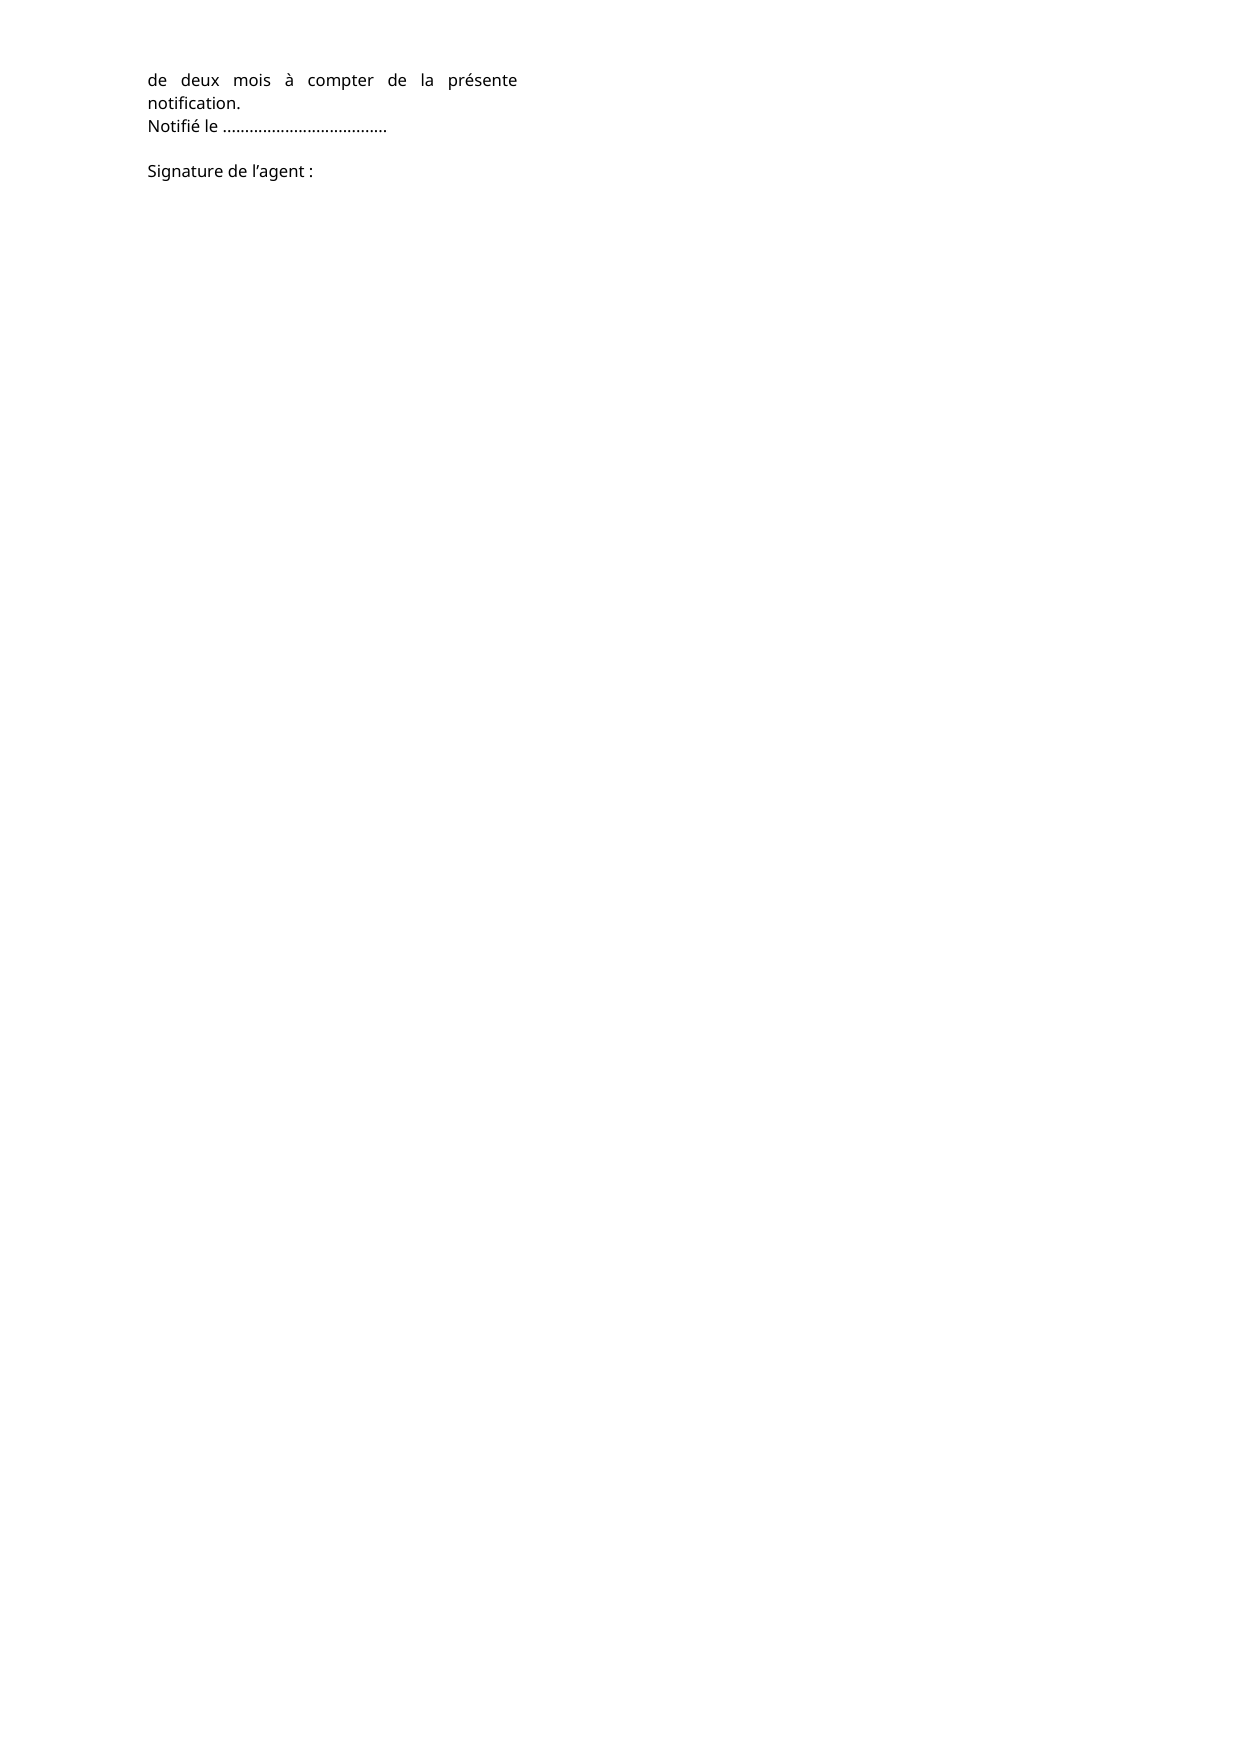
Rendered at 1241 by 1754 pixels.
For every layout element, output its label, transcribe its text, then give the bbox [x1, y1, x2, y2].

text Notifié le ..................................... [147, 114, 1163, 137]
text Signature de l’agent : [147, 159, 1163, 182]
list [147, 69, 518, 114]
